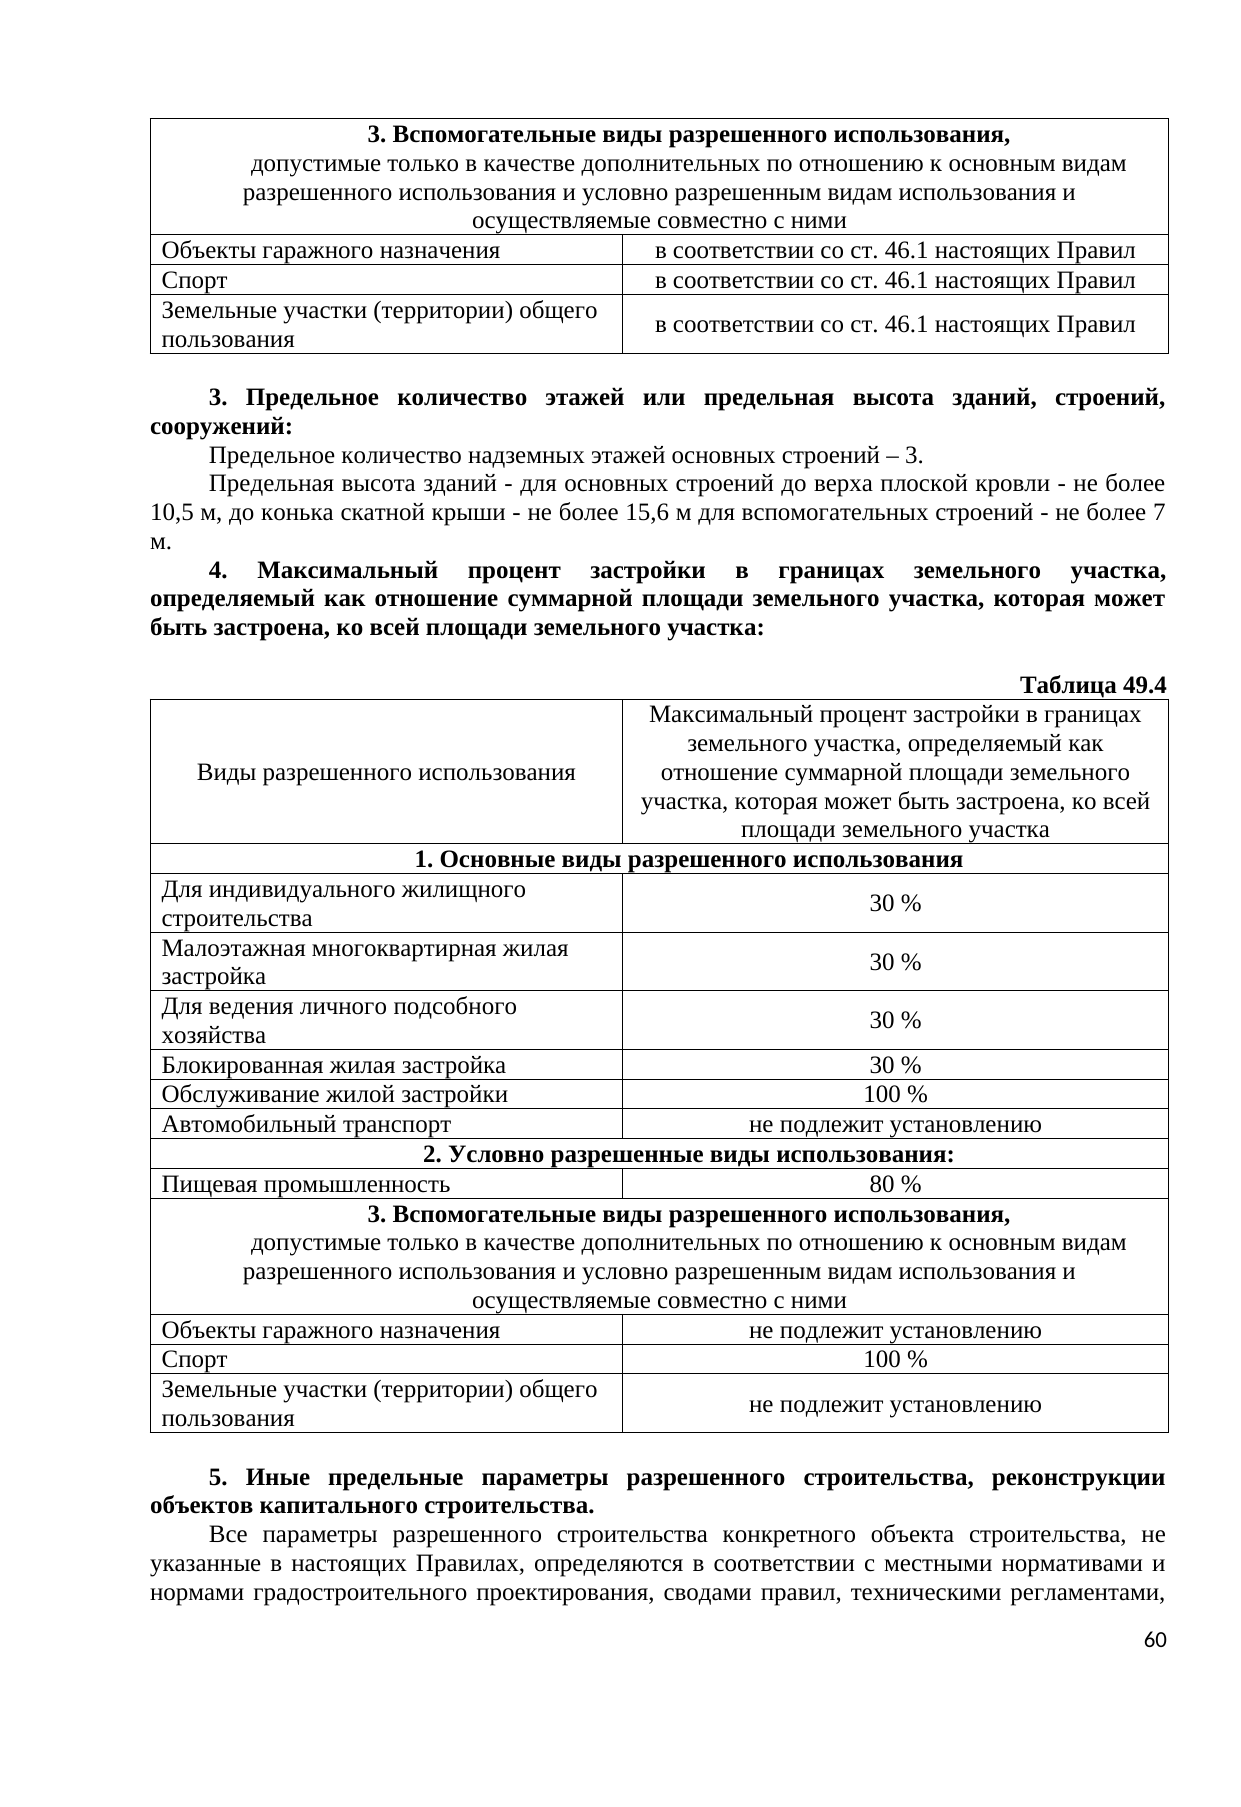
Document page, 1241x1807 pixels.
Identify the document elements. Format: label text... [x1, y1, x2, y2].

table_cell 80 % [623, 1169, 1168, 1198]
table_cell в соответствии со ст. 46.1 настоящих Правил [623, 265, 1168, 294]
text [150, 1519, 1167, 1605]
table_cell Обслуживание жилой застройки [151, 1080, 622, 1108]
table_cell Объекты гаражного назначения [151, 235, 622, 264]
table_cell Спорт [151, 265, 622, 294]
table_header Виды разрешенного использования [151, 700, 622, 843]
table_cell 100 % [623, 1345, 1168, 1373]
table_cell 3. Вспомогательные виды разрешенного использования, допустимые только в качестве дополнительных по отношению к основным видам разрешенного использования и условно разрешенным видам использования и осуществляемые совместно с ними [151, 119, 1168, 234]
table_cell 30 % [623, 874, 1168, 932]
table_header Максимальный процент застройки в границах земельного участка, определяемый как отношение суммарной площади земельного участка, которая может быть застроена, ко всей площади земельного участка [623, 700, 1168, 843]
table_cell Для ведения личного подсобного хозяйства [151, 991, 622, 1049]
table_cell 30 % [623, 991, 1168, 1049]
table_cell Блокированная жилая застройка [151, 1050, 622, 1078]
table_cell Объекты гаражного назначения [151, 1315, 622, 1343]
table_cell Спорт [151, 1345, 622, 1373]
table_cell Пищевая промышленность [151, 1169, 622, 1198]
text Предельная высота зданий - для основных строений до верха плоской кровли - не более 10,5 м, до конька скатной крыши - не более 15,6 м для вспомогательных строений - не более 7 м. [150, 468, 1167, 555]
table_cell 2. Условно разрешенные виды использования: [151, 1139, 1168, 1168]
table_cell 100 % [623, 1080, 1168, 1108]
text 5. Иные предельные параметры разрешенного строительства, реконструкции объектов капитального строительства. [150, 1462, 1167, 1519]
table_cell Для индивидуального жилищного строительства [151, 874, 622, 932]
table_cell не подлежит установлению [623, 1315, 1168, 1343]
text Предельное количество надземных этажей основных строений – 3. [150, 440, 1167, 468]
table_cell Автомобильный транспорт [151, 1109, 622, 1138]
table_cell не подлежит установлению [623, 1109, 1168, 1138]
table_cell 30 % [623, 933, 1168, 990]
table_cell 30 % [623, 1050, 1168, 1078]
text 4. Максимальный процент застройки в границах земельного участка, определяемый как отношение суммарной площади земельного участка, которая может быть застроена, ко всей площади земельного участка: [150, 555, 1167, 641]
table_cell в соответствии со ст. 46.1 настоящих Правил [623, 235, 1168, 264]
table_cell в соответствии со ст. 46.1 настоящих Правил [623, 295, 1168, 352]
table_cell Земельные участки (территории) общего пользования [151, 1374, 622, 1432]
text 3. Предельное количество этажей или предельная высота зданий, строений, сооружений: [150, 382, 1167, 440]
table_cell Земельные участки (территории) общего пользования [151, 295, 622, 352]
text Таблица 49.4 [150, 670, 1167, 698]
table_cell 1. Основные виды разрешенного использования [151, 844, 1168, 873]
table_cell не подлежит установлению [623, 1374, 1168, 1432]
table_cell Малоэтажная многоквартирная жилая застройка [151, 933, 622, 990]
table_cell 3. Вспомогательные виды разрешенного использования, допустимые только в качестве дополнительных по отношению к основным видам разрешенного использования и условно разрешенным видам использования и осуществляемые совместно с ними [151, 1199, 1168, 1314]
